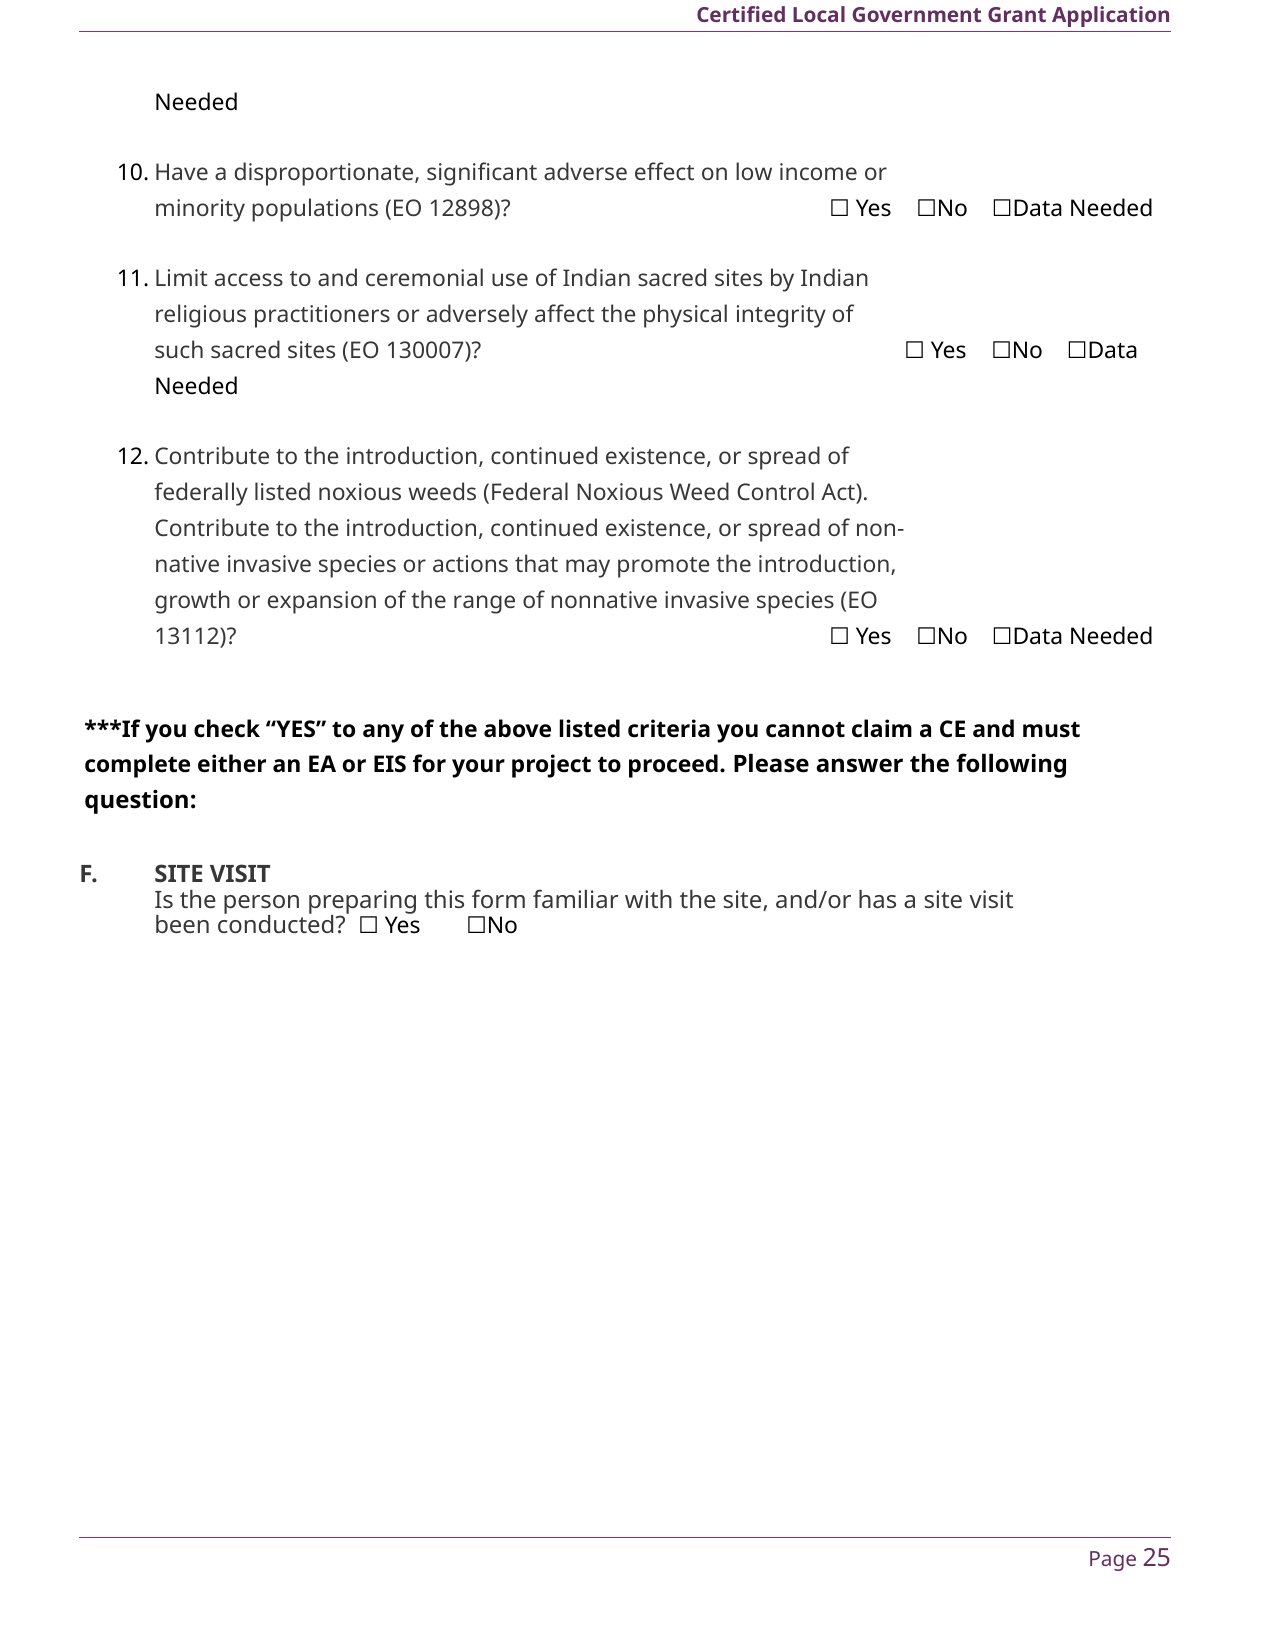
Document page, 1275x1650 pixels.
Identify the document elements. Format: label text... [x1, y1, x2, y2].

list 13112)? Yes No Data Needed [154, 620, 1171, 651]
list Limit access to and ceremonial use of Indian sacred sites by Indian [117, 262, 1171, 293]
list minority populations (EO 12898)? Yes No Data Needed [154, 192, 1171, 223]
list such sacred sites (EO 130007)? Yes No Data Needed [154, 334, 1171, 401]
text ***If you check “YES” to any of the above listed criteria you cannot claim a CE and must complete either an EA or EIS for your project to proceed. Please answer the following question: [84, 713, 1173, 816]
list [154, 86, 1171, 117]
list Have a disproportionate, significant adverse effect on low income or [117, 156, 1171, 187]
list Contribute to the introduction, continued existence, or spread of non- [154, 512, 1171, 543]
list growth or expansion of the range of nonnative invasive species (EO [154, 584, 1171, 615]
list federally listed noxious weeds (Federal Noxious Weed Control Act). [154, 476, 1171, 507]
list native invasive species or actions that may promote the introduction, [154, 548, 1171, 579]
list Contribute to the introduction, continued existence, or spread of [117, 440, 1171, 472]
text Is the person preparing this form familiar with the site, and/or has a site visit been conducted? Yes No [154, 888, 1075, 938]
text F. SITE VISIT [79, 863, 1075, 888]
list religious practitioners or adversely affect the physical integrity of [154, 298, 1171, 329]
